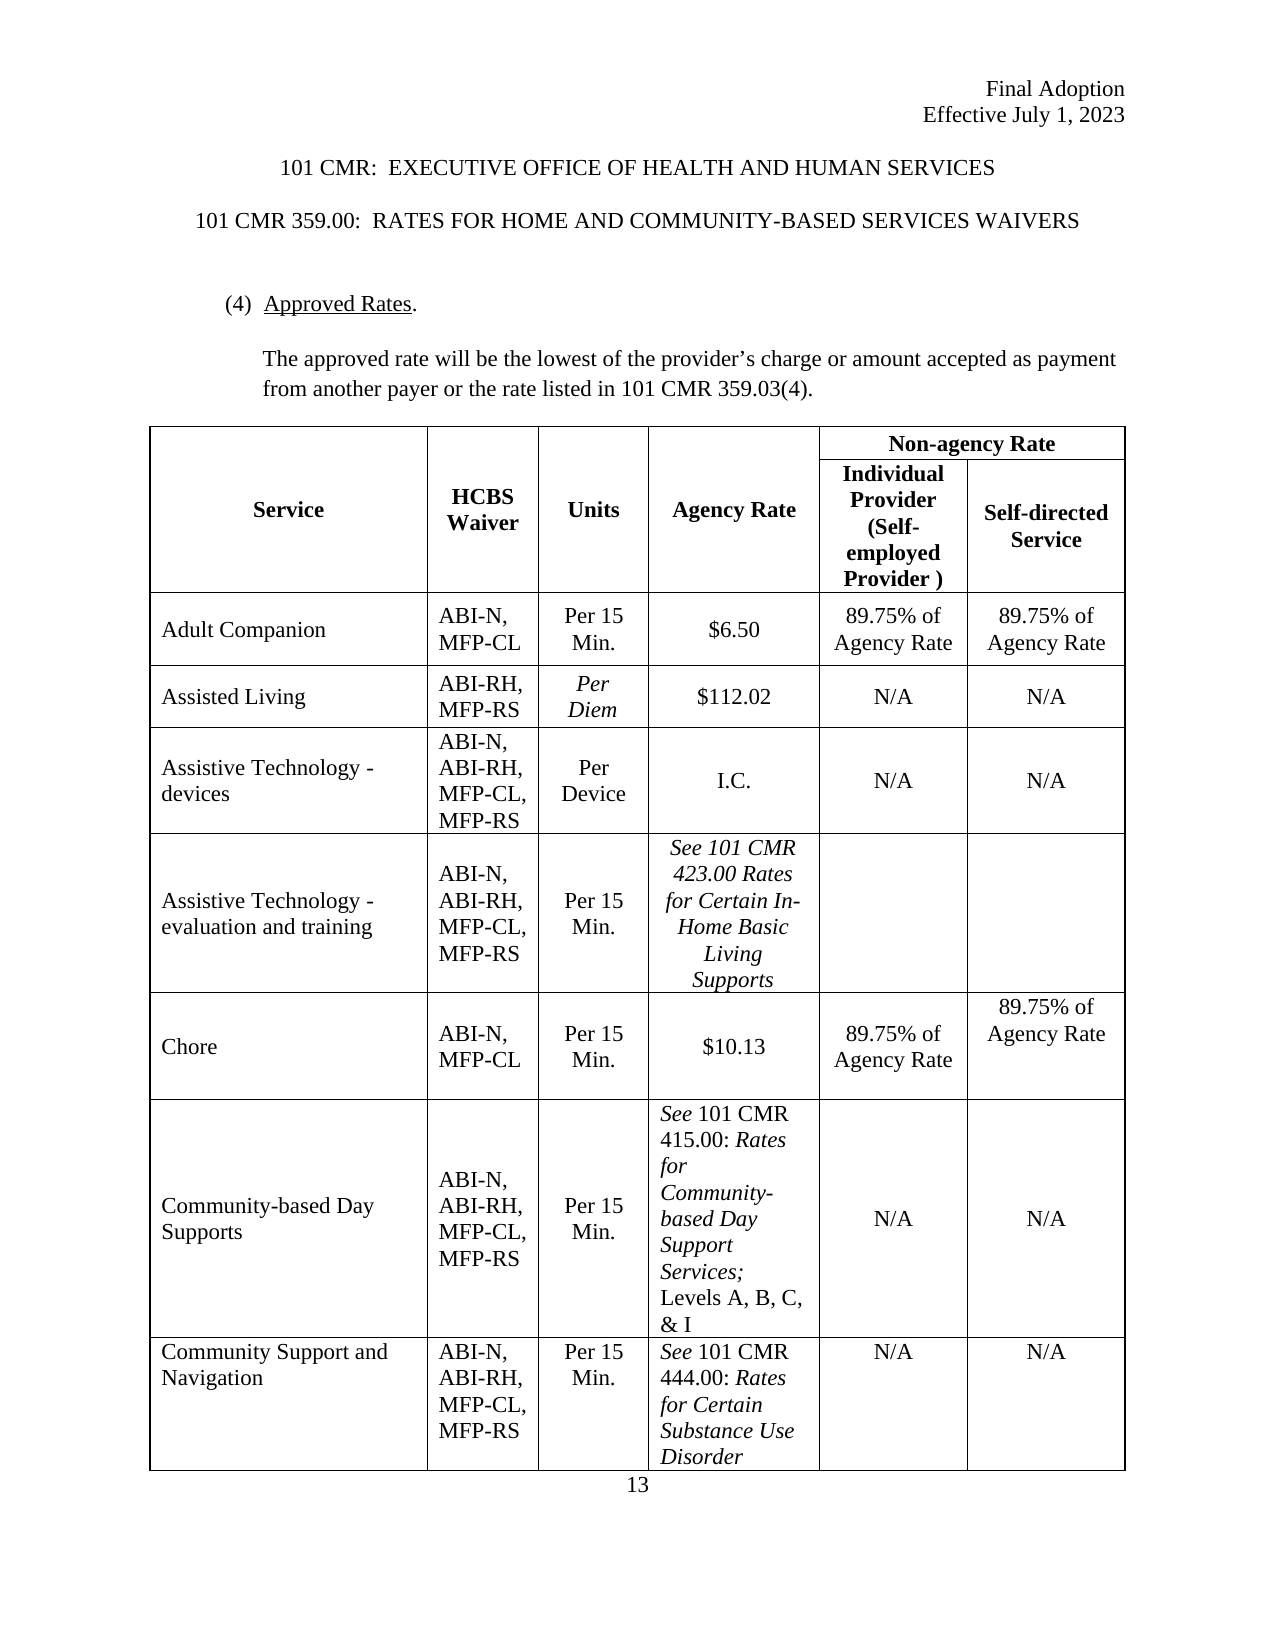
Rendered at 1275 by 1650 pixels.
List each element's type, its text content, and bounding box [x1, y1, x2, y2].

table_cell [968, 834, 1124, 992]
table_cell ABI-N, ABI-RH, MFP-CL, MFP-RS [428, 834, 538, 992]
table_cell See 101 CMR 415.00: Rates for Community-based Day Support Services; Levels A, B, C, & I [649, 1100, 819, 1337]
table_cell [649, 1338, 819, 1470]
table_cell N/A [820, 666, 967, 727]
table_cell 89.75% of Agency Rate [968, 993, 1124, 1099]
table_cell Community Support and Navigation [151, 1338, 427, 1470]
table_cell N/A [968, 1100, 1124, 1337]
table_header Units [539, 427, 648, 592]
table_cell See 101 CMR 423.00 Rates for Certain In-Home Basic Living Supports [649, 834, 819, 992]
table_cell [820, 834, 967, 992]
table_cell Assistive Technology - devices [151, 728, 427, 833]
text The approved rate will be the lowest of the provider’s charge or amount accepted as payment from another payer or the rate listed in 101 CMR 359.03(4). [262, 345, 1125, 401]
table_cell ABI-N, MFP-CL [428, 993, 538, 1099]
table_cell Individual Provider (Self-employed Provider ) [820, 460, 967, 592]
table_cell ABI-N, ABI-RH, MFP-CL, MFP-RS [428, 1100, 538, 1337]
table_cell Assistive Technology - evaluation and training [151, 834, 427, 992]
table_cell 89.75% of Agency Rate [820, 593, 967, 665]
table_cell Per 15 Min. [539, 993, 648, 1099]
table_cell $10.13 [649, 993, 819, 1099]
table_cell Self-directed Service [968, 460, 1124, 592]
table_cell N/A [968, 728, 1124, 833]
table_cell 89.75% of Agency Rate [968, 593, 1124, 665]
table_header HCBS Waiver [428, 427, 538, 592]
table_cell N/A [820, 1338, 967, 1470]
table_cell Adult Companion [151, 593, 427, 665]
table_cell Per 15 Min. [539, 1100, 648, 1337]
table_cell ABI-RH, MFP-RS [428, 666, 538, 727]
table_cell Per Device [539, 728, 648, 833]
table_header Non-agency Rate [820, 427, 1124, 459]
table_cell ABI-N, MFP-CL [428, 593, 538, 665]
table_cell N/A [968, 666, 1124, 727]
table_cell Per 15 Min. [539, 593, 648, 665]
table_cell 89.75% of Agency Rate [820, 993, 967, 1099]
table_cell N/A [820, 1100, 967, 1337]
table_header Service [151, 427, 427, 592]
table_cell N/A [820, 728, 967, 833]
table_cell Assisted Living [151, 666, 427, 727]
table_cell Per 15 Min. [539, 1338, 648, 1470]
text (4) Approved Rates. [225, 290, 1125, 316]
table_cell Per 15 Min. [539, 834, 648, 992]
table_cell Chore [151, 993, 427, 1099]
table_cell $112.02 [649, 666, 819, 727]
table_cell ABI-N, ABI-RH, MFP-CL, MFP-RS [428, 728, 538, 833]
table_cell ABI-N, ABI-RH, MFP-CL, MFP-RS [428, 1338, 538, 1470]
table_header Agency Rate [649, 427, 819, 592]
table_cell N/A [968, 1338, 1124, 1470]
table_cell $6.50 [649, 593, 819, 665]
table_cell Community-based Day Supports [151, 1100, 427, 1337]
table_cell Per Diem [539, 666, 648, 727]
table_cell I.C. [649, 728, 819, 833]
